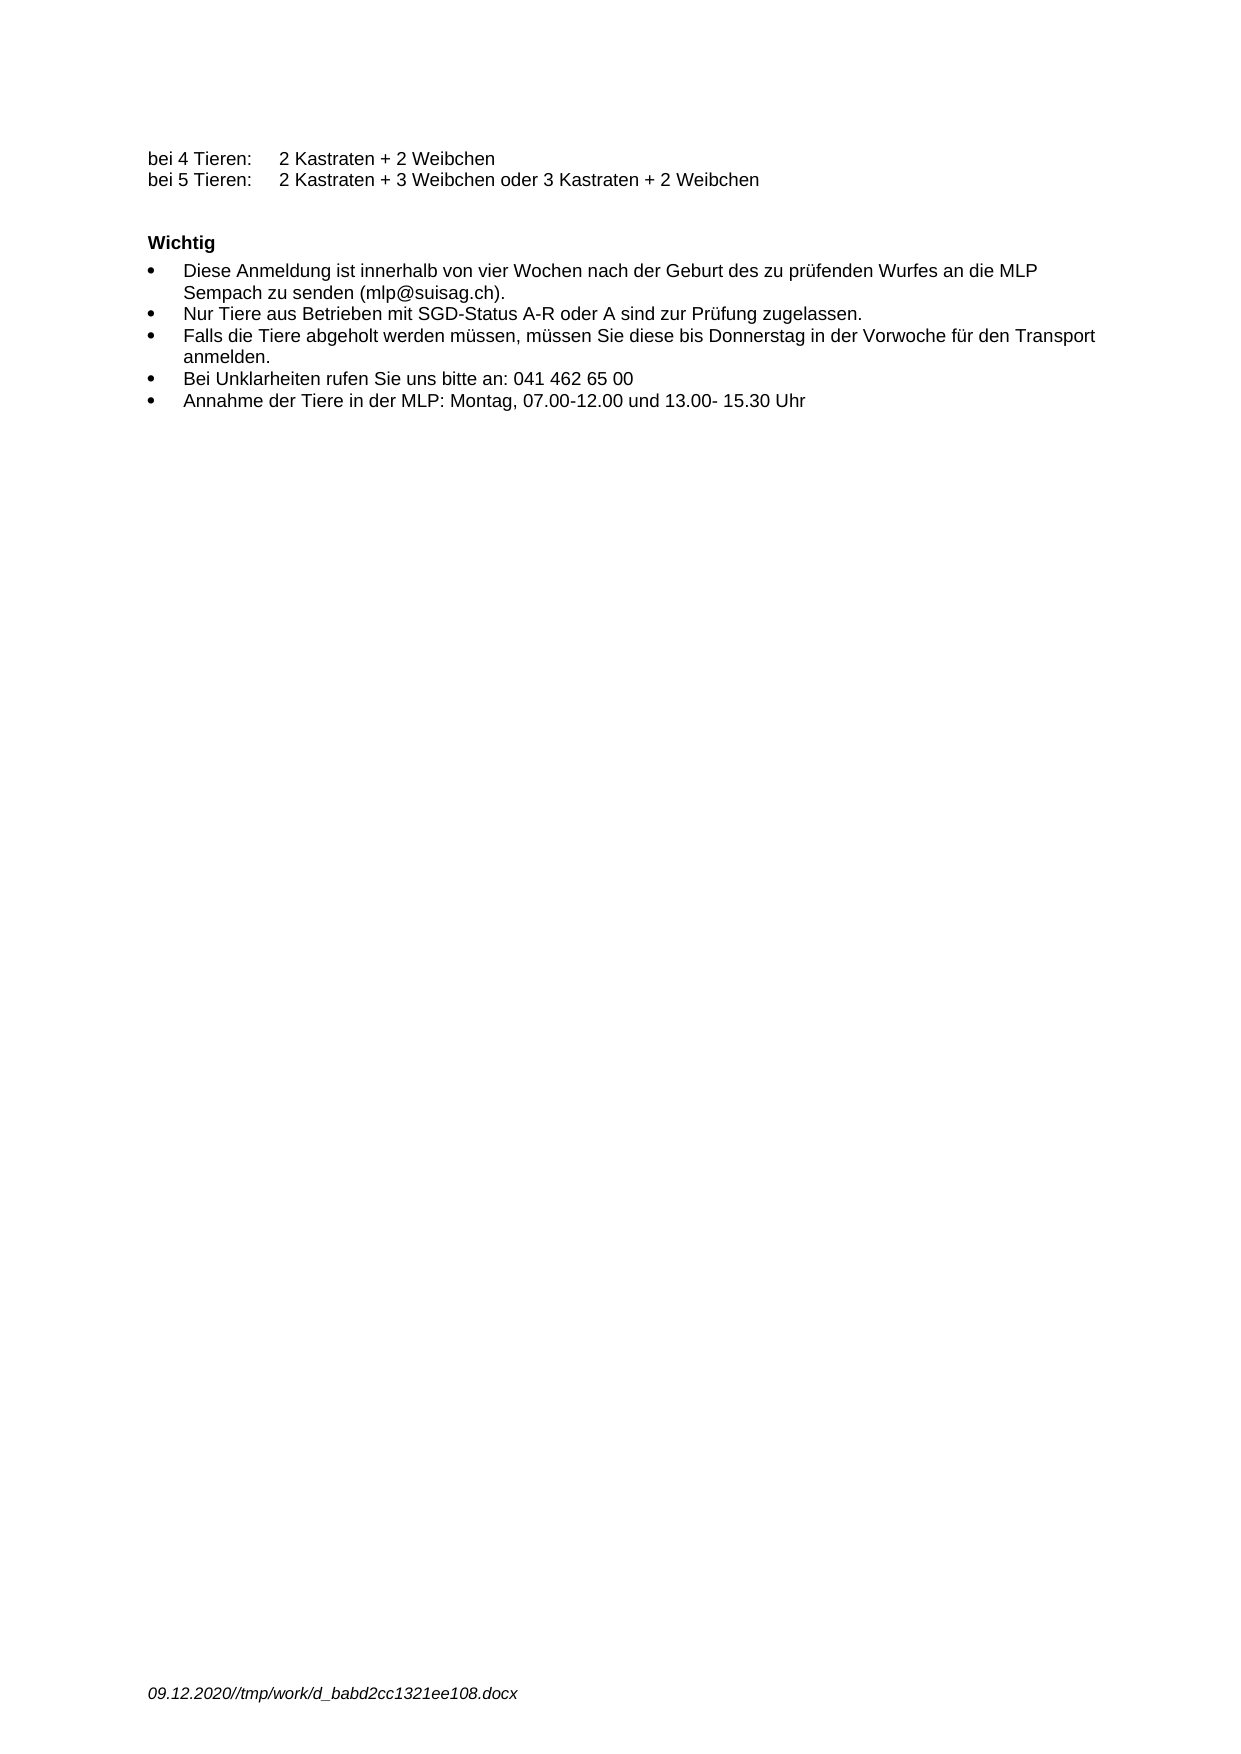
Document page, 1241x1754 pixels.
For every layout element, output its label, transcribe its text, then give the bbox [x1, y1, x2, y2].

list Falls die Tiere abgeholt werden müssen, müssen Sie diese bis Donnerstag in der Vorwoche für den Transport anmelden. [148, 325, 1107, 368]
text bei 5 Tieren: 2 Kastraten + 3 Weibchen oder 3 Kastraten + 2 Weibchen [148, 169, 1107, 191]
list Diese Anmeldung ist innerhalb von vier Wochen nach der Geburt des zu prüfenden Wurfes an die MLP Sempach zu senden (mlp@suisag.ch). [148, 260, 1107, 303]
text bei 4 Tieren: 2 Kastraten + 2 Weibchen [148, 148, 1107, 169]
list Annahme der Tiere in der MLP: Montag, 07.00-12.00 und 13.00- 15.30 Uhr [148, 389, 1107, 411]
subtitle Wichtig [148, 232, 1107, 253]
list Nur Tiere aus Betrieben mit SGD-Status A-R oder A sind zur Prüfung zugelassen. [148, 303, 1107, 325]
list Bei Unklarheiten rufen Sie uns bitte an: 041 462 65 00 [148, 368, 1107, 389]
